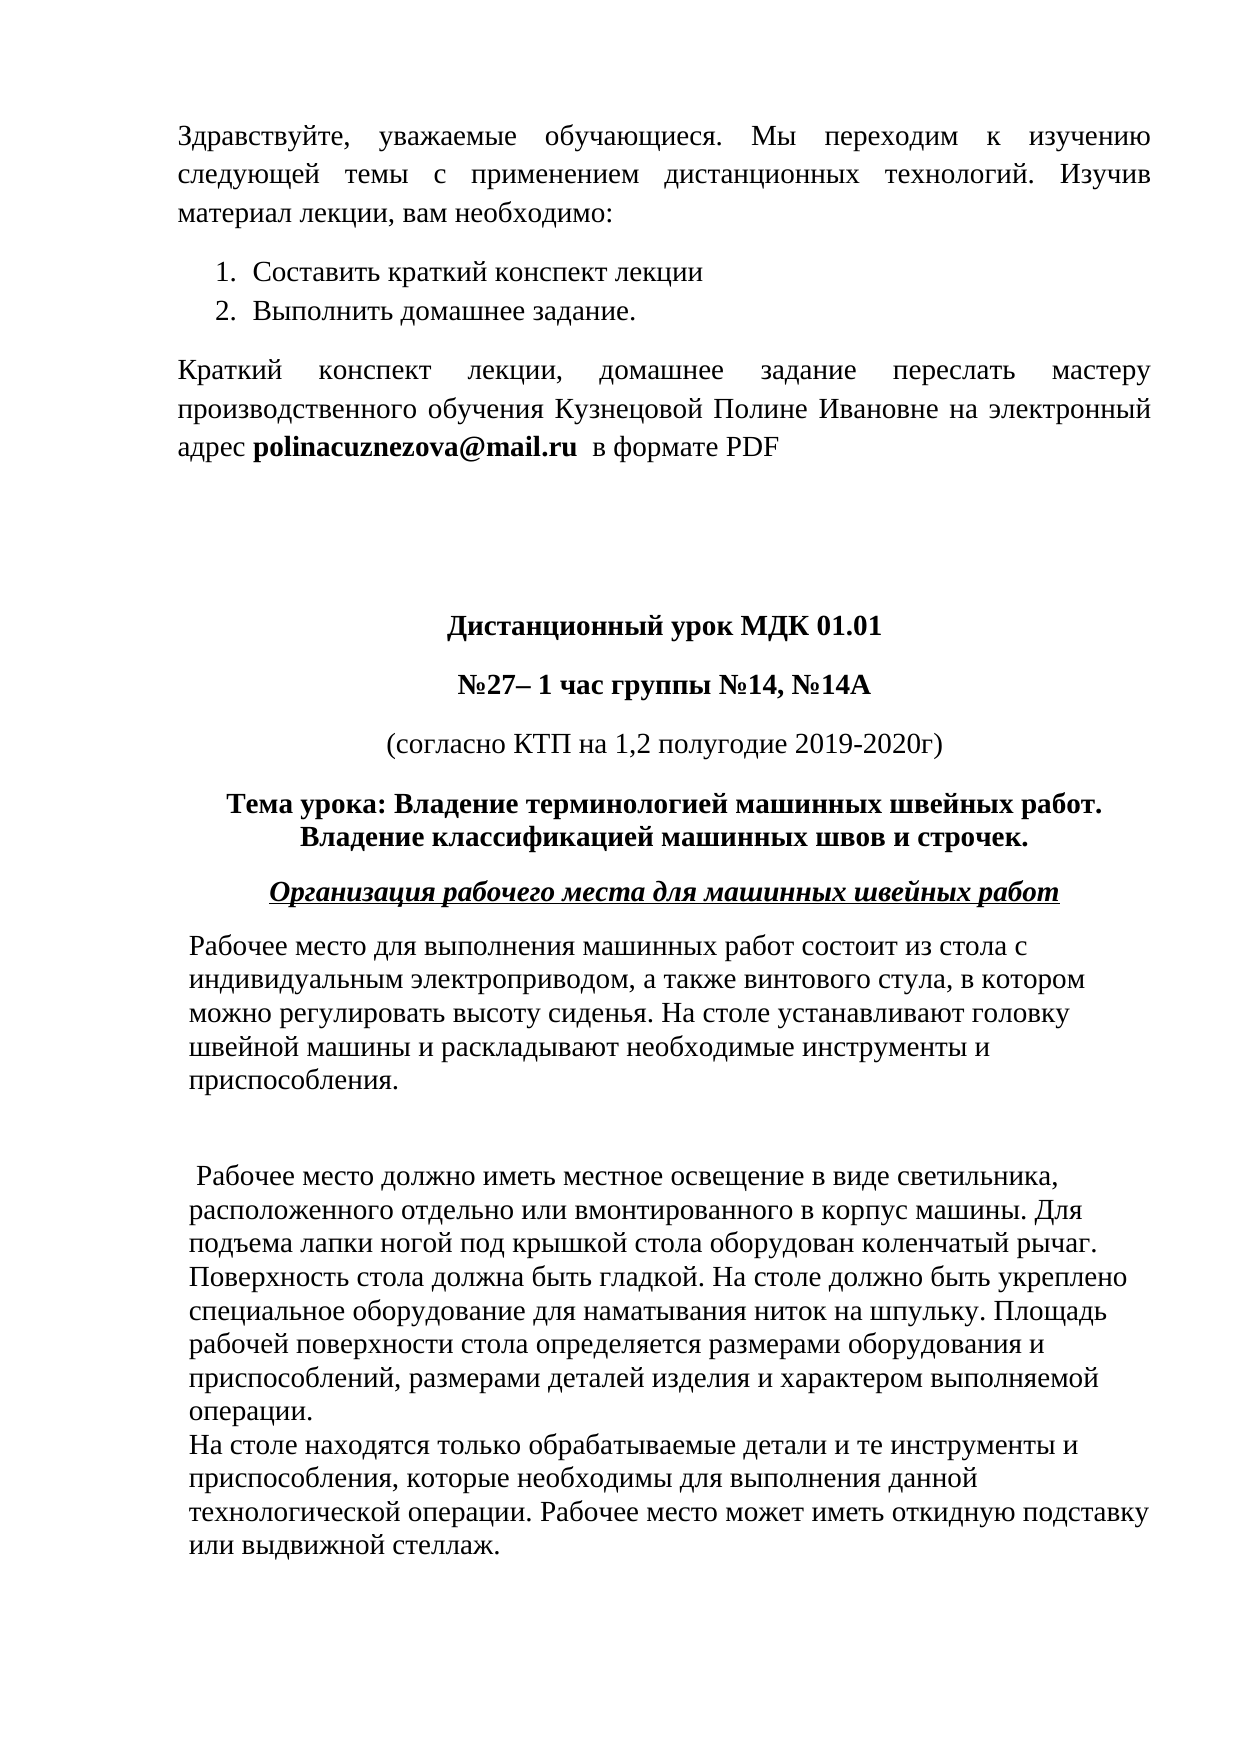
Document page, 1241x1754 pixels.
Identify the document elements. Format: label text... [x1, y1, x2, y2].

list Составить краткий конспект лекции [215, 254, 1152, 288]
text Организация рабочего места для машинных швейных работ [177, 874, 1152, 907]
text (согласно КТП на 1,2 полугодие 2019-2020г) [177, 726, 1152, 760]
text Краткий конспект лекции, домашнее задание переслать мастеру производственного обучения Кузнецовой Полине Ивановне на электронный адрес polinacuznezova@mail.ru в формате PDF [177, 352, 1152, 463]
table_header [177, 928, 1174, 1590]
text №27– 1 час группы №14, №14А [177, 667, 1152, 701]
text Дистанционный урок МДК 01.01 [177, 608, 1152, 641]
text Здравствуйте, уважаемые обучающиеся. Мы переходим к изучению следующей темы с применением дистанционных технологий. Изучив материал лекции, вам необходимо: [177, 118, 1152, 229]
list Выполнить домашнее задание. [215, 293, 1152, 327]
text Тема урока: Владение терминологией машинных швейных работ. Владение классификацией машинных швов и строчек. [177, 786, 1152, 853]
